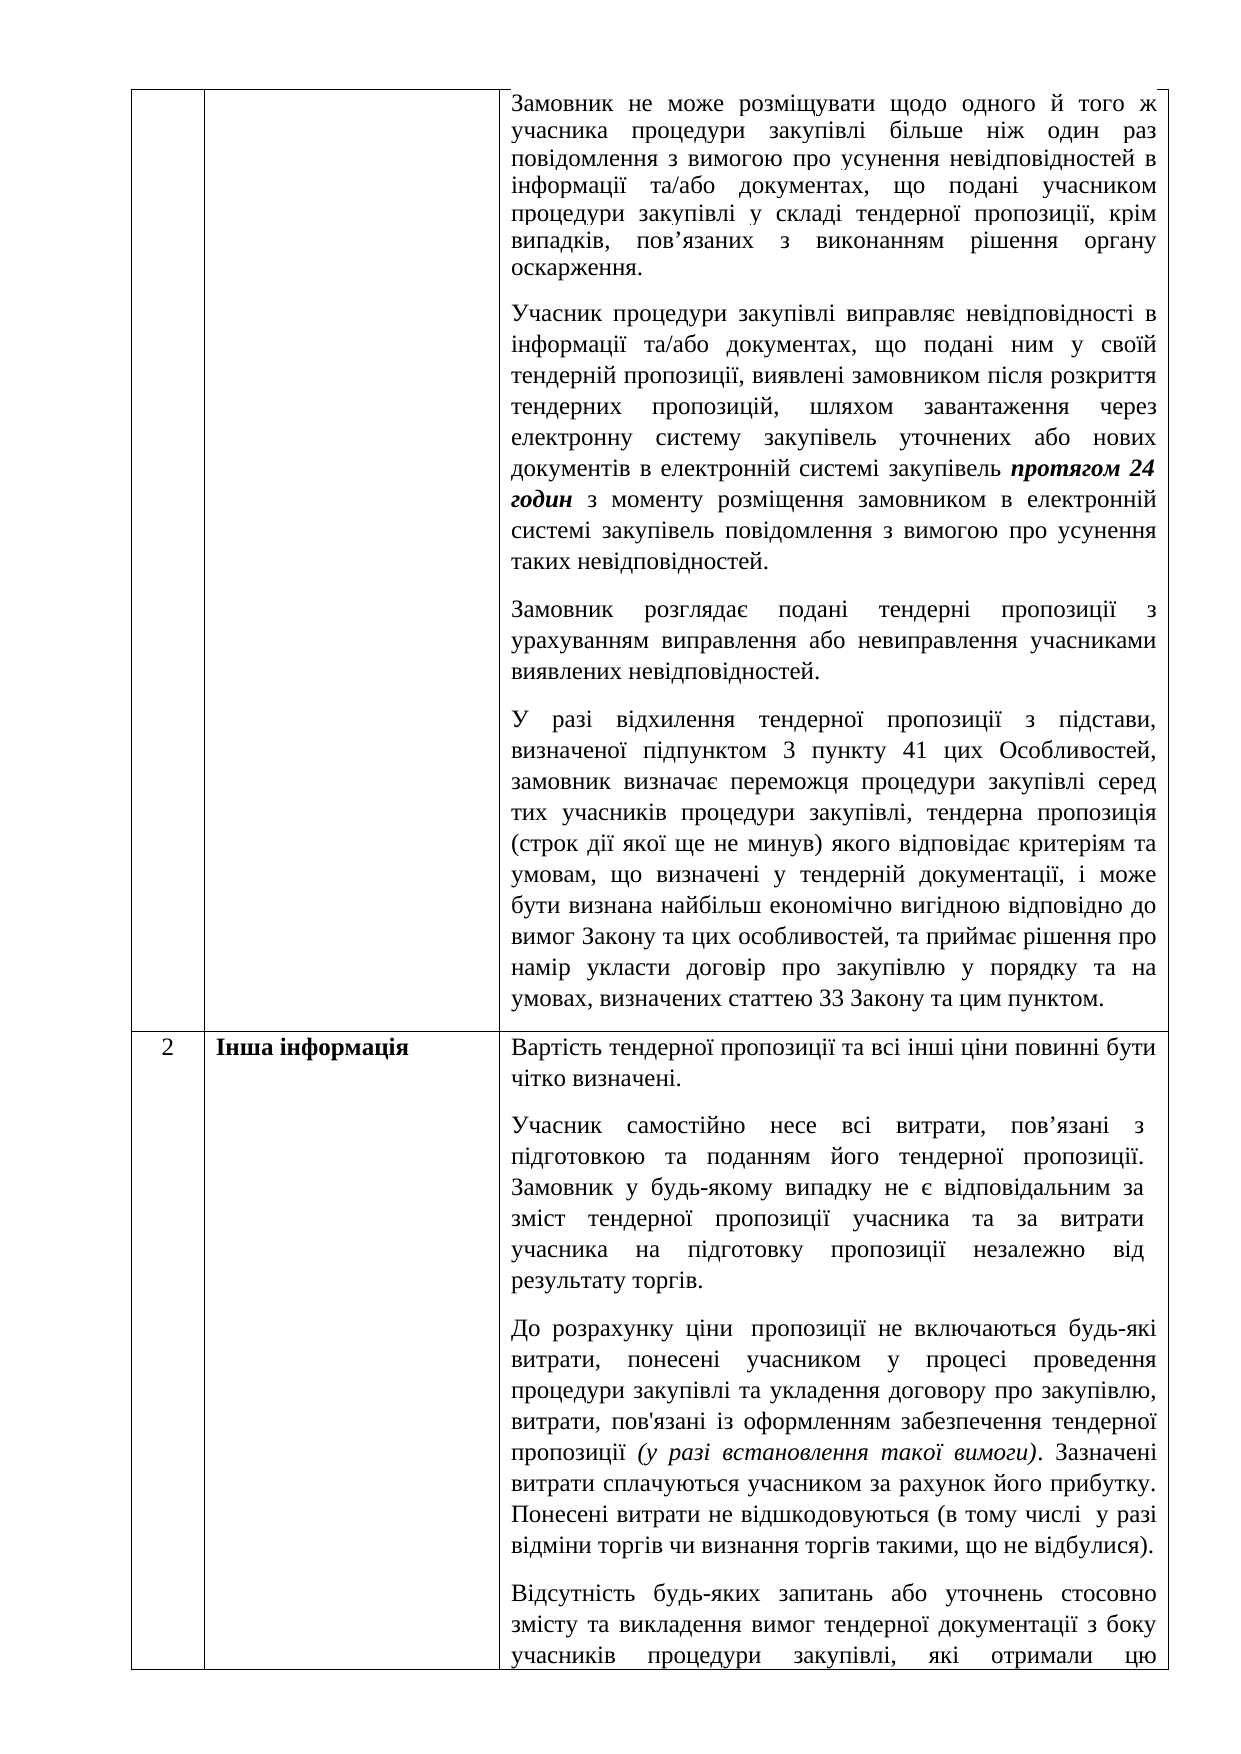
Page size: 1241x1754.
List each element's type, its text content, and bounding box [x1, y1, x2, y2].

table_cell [500, 90, 1168, 1031]
table_cell Інша інформація [205, 1032, 499, 1669]
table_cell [500, 1032, 1168, 1669]
table_cell 2 [132, 1032, 204, 1669]
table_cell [205, 90, 499, 1031]
table_cell 1 [132, 90, 204, 1031]
